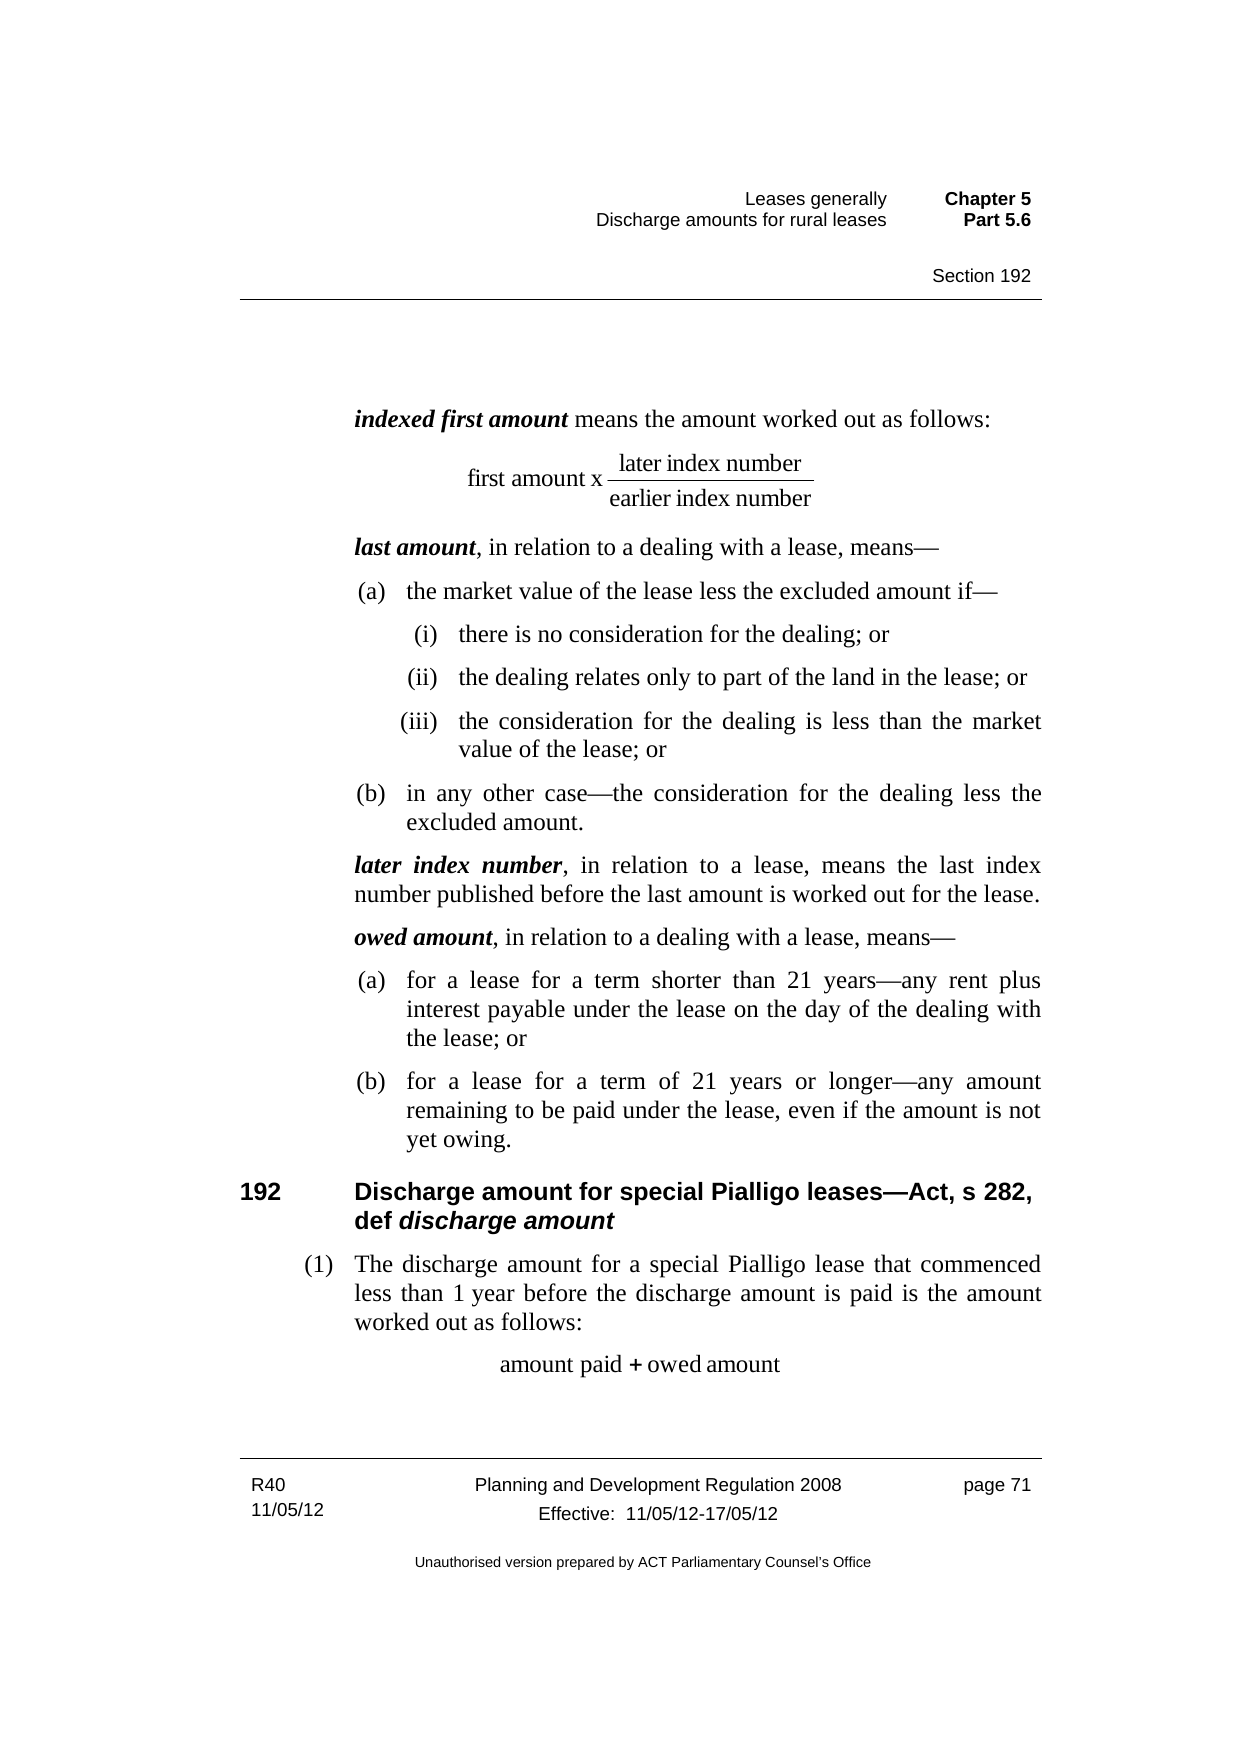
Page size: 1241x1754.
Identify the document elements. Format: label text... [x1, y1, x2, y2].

text (1) The discharge amount for a special Pialligo lease that commenced less than 1 year before the discharge amount is paid is the amount worked out as follows: [239, 1249, 1042, 1336]
text owed amount, in relation to a dealing with a lease, means— [354, 922, 1042, 951]
text (b) in any other case—the consideration for the dealing less the excluded amount. [239, 778, 1042, 835]
text (iii) the consideration for the dealing is less than the market value of the lease; or [239, 706, 1042, 763]
text indexed first amount means the amount worked out as follows: [354, 404, 1042, 433]
text later index number, in relation to a lease, means the last index number published before the last amount is worked out for the lease. [354, 850, 1042, 907]
text (a) the market value of the lease less the excluded amount if— [239, 576, 1042, 604]
text (ii) the dealing relates only to part of the land in the lease; or [239, 662, 1042, 691]
text (b) for a lease for a term of 21 years or longer—any amount remaining to be paid under the lease, even if the amount is not yet owing. [239, 1066, 1042, 1152]
text (a) for a lease for a term shorter than 21 years—any rent plus interest payable under the lease on the day of the dealing with the lease; or [239, 965, 1042, 1052]
text (i) there is no consideration for the dealing; or [239, 619, 1042, 648]
text last amount, in relation to a dealing with a lease, means— [354, 532, 1042, 561]
text 192 Discharge amount for special Pialligo leases—Act, s 282, def discharge amount [239, 1177, 1042, 1235]
